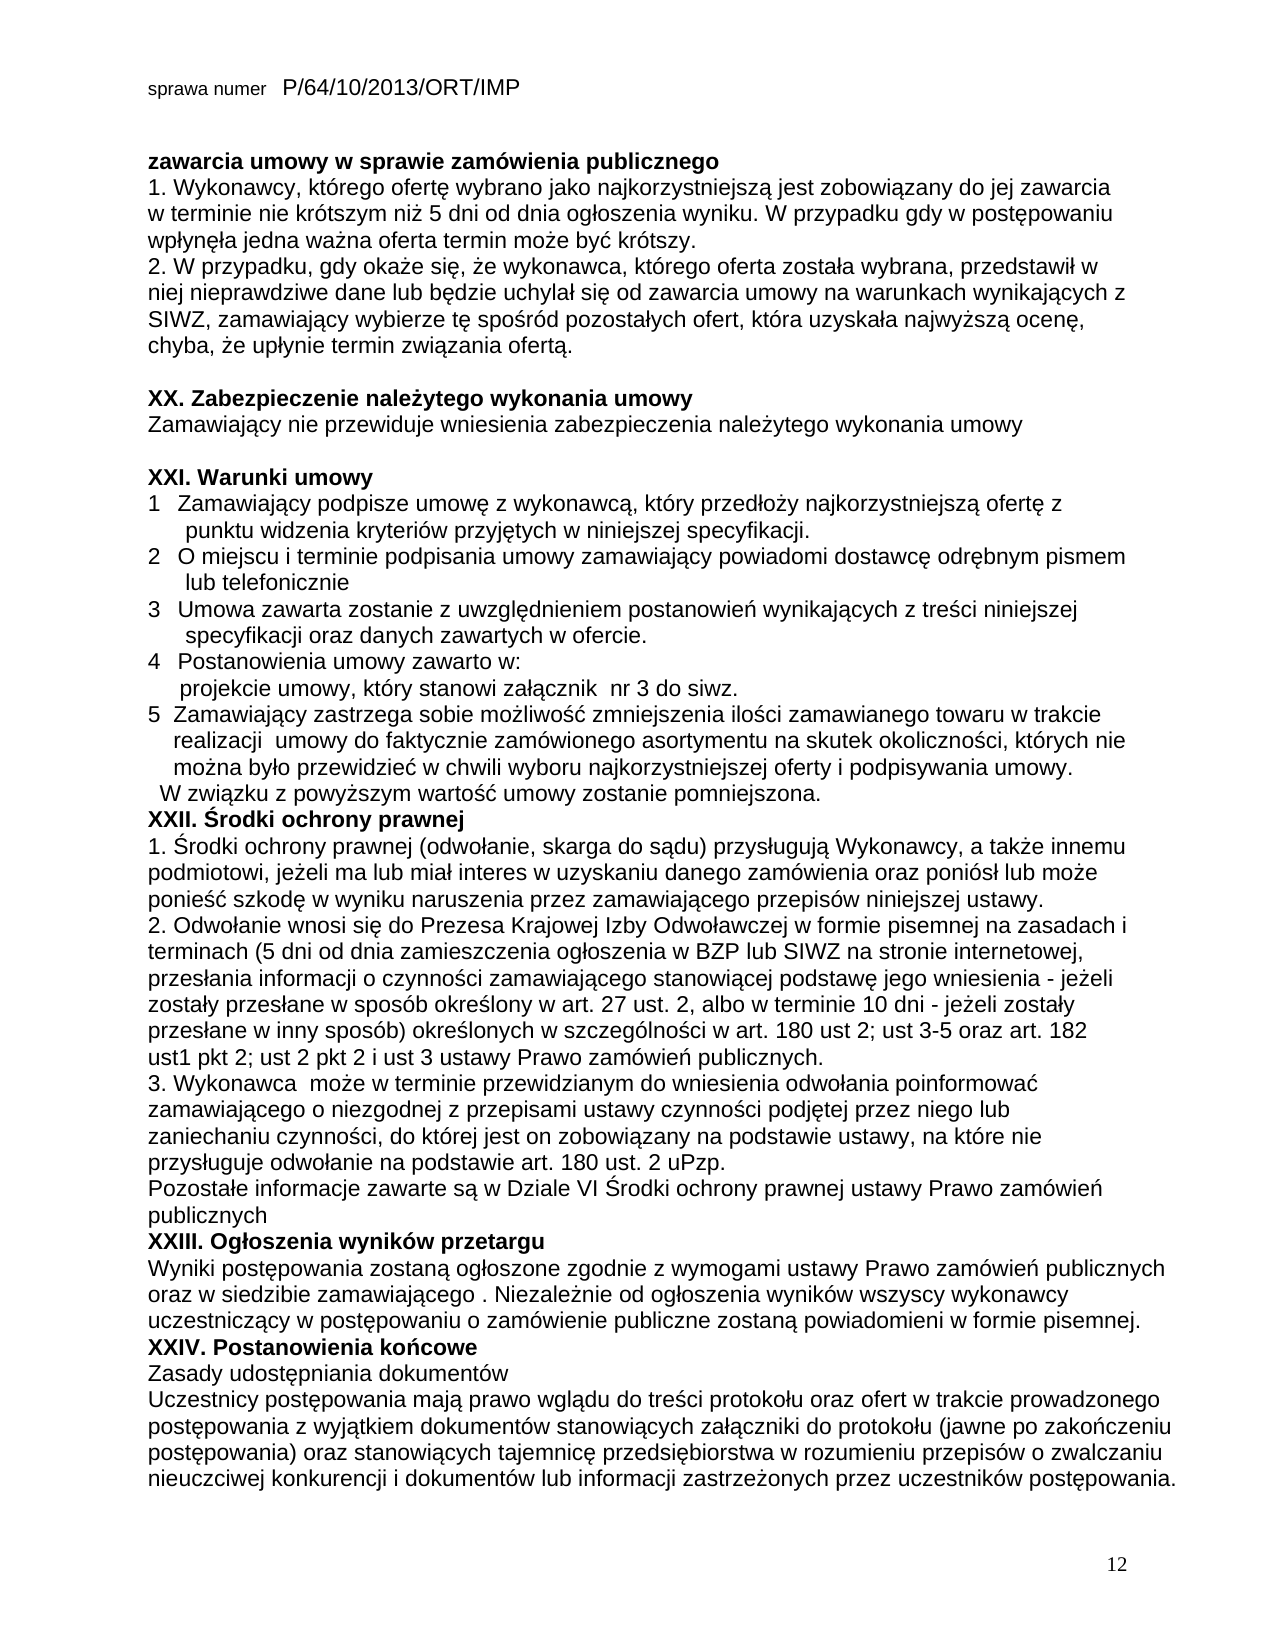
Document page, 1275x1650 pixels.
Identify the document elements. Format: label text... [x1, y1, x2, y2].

text można było przewidzieć w chwili wyboru najkorzystniejszej oferty i podpisywania umowy. [148, 754, 1127, 780]
text 1 Zamawiający podpisze umowę z wykonawcą, który przedłoży najkorzystniejszą ofertę z punktu widzenia kryteriów przyjętych w niniejszej specyfikacji. [148, 490, 1127, 543]
text XX. Zabezpieczenie należytego wykonania umowy [148, 385, 1127, 411]
text 3 Umowa zawarta zostanie z uwzględnieniem postanowień wynikających z treści niniejszej specyfikacji oraz danych zawartych w ofercie. [148, 596, 1127, 648]
text realizacji umowy do faktycznie zamówionego asortymentu na skutek okoliczności, których nie [148, 727, 1127, 754]
text W związku z powyższym wartość umowy zostanie pomniejszona. [159, 780, 1183, 806]
text 2 O miejscu i terminie podpisania umowy zamawiający powiadomi dostawcę odrębnym pismem lub telefonicznie [148, 543, 1127, 596]
text Pozostałe informacje zawarte są w Dziale VI Środki ochrony prawnej ustawy Prawo zamówień publicznych [148, 1175, 1127, 1228]
text XXII. Środki ochrony prawnej [148, 806, 1183, 833]
text 2. W przypadku, gdy okaże się, że wykonawca, którego oferta została wybrana, przedstawił w niej nieprawdziwe dane lub będzie uchylał się od zawarcia umowy na warunkach wynikających z SIWZ, zamawiający wybierze tę spośród pozostałych ofert, która uzyskała najwyższą ocenę, chyba, że upłynie termin związania ofertą. [148, 253, 1127, 358]
text projekcie umowy, który stanowi załącznik nr 3 do siwz. [148, 675, 1127, 701]
text Zamawiający nie przewiduje wniesienia zabezpieczenia należytego wykonania umowy [148, 411, 1127, 437]
text 3. Wykonawca może w terminie przewidzianym do wniesienia odwołania poinformować zamawiającego o niezgodnej z przepisami ustawy czynności podjętej przez niego lub zaniechaniu czynności, do której jest on zobowiązany na podstawie ustawy, na które nie przysługuje odwołanie na podstawie art. 180 ust. 2 uPzp. [148, 1070, 1127, 1175]
text Uczestnicy postępowania mają prawo wglądu do treści protokołu oraz ofert w trakcie prowadzonego postępowania z wyjątkiem dokumentów stanowiących załączniki do protokołu (jawne po zakończeniu postępowania) oraz stanowiących tajemnicę przedsiębiorstwa w rozumieniu przepisów o zwalczaniu nieuczciwej konkurencji i dokumentów lub informacji zastrzeżonych przez uczestników postępowania. [148, 1386, 1183, 1492]
text 5 Zamawiający zastrzega sobie możliwość zmniejszenia ilości zamawianego towaru w trakcie [148, 701, 1127, 727]
text 1. Wykonawcy, którego ofertę wybrano jako najkorzystniejszą jest zobowiązany do jej zawarcia w terminie nie krótszym niż 5 dni od dnia ogłoszenia wyniku. W przypadku gdy w postępowaniu wpłynęła jedna ważna oferta termin może być krótszy. [148, 174, 1127, 253]
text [148, 148, 1183, 174]
text 4 Postanowienia umowy zawarto w: [148, 648, 1127, 675]
text XXIII. Ogłoszenia wyników przetargu [148, 1228, 1183, 1254]
text Wyniki postępowania zostaną ogłoszone zgodnie z wymogami ustawy Prawo zamówień publicznych oraz w siedzibie zamawiającego . Niezależnie od ogłoszenia wyników wszyscy wykonawcy uczestniczący w postępowaniu o zamówienie publiczne zostaną powiadomieni w formie pisemnej. [148, 1254, 1183, 1333]
text XXIV. Postanowienia końcowe [148, 1333, 1183, 1360]
text Zasady udostępniania dokumentów [148, 1360, 1183, 1386]
text 2. Odwołanie wnosi się do Prezesa Krajowej Izby Odwoławczej w formie pisemnej na zasadach i terminach (5 dni od dnia zamieszczenia ogłoszenia w BZP lub SIWZ na stronie internetowej, przesłania informacji o czynności zamawiającego stanowiącej podstawę jego wniesienia - jeżeli zostały przesłane w sposób określony w art. 27 ust. 2, albo w terminie 10 dni - jeżeli zostały przesłane w inny sposób) określonych w szczególności w art. 180 ust 2; ust 3-5 oraz art. 182 ust1 pkt 2; ust 2 pkt 2 i ust 3 ustawy Prawo zamówień publicznych. [148, 912, 1127, 1070]
text 1. Środki ochrony prawnej (odwołanie, skarga do sądu) przysługują Wykonawcy, a także innemu podmiotowi, jeżeli ma lub miał interes w uzyskaniu danego zamówienia oraz poniósł lub może ponieść szkodę w wyniku naruszenia przez zamawiającego przepisów niniejszej ustawy. [148, 833, 1127, 912]
text XXI. Warunki umowy [148, 464, 1183, 490]
